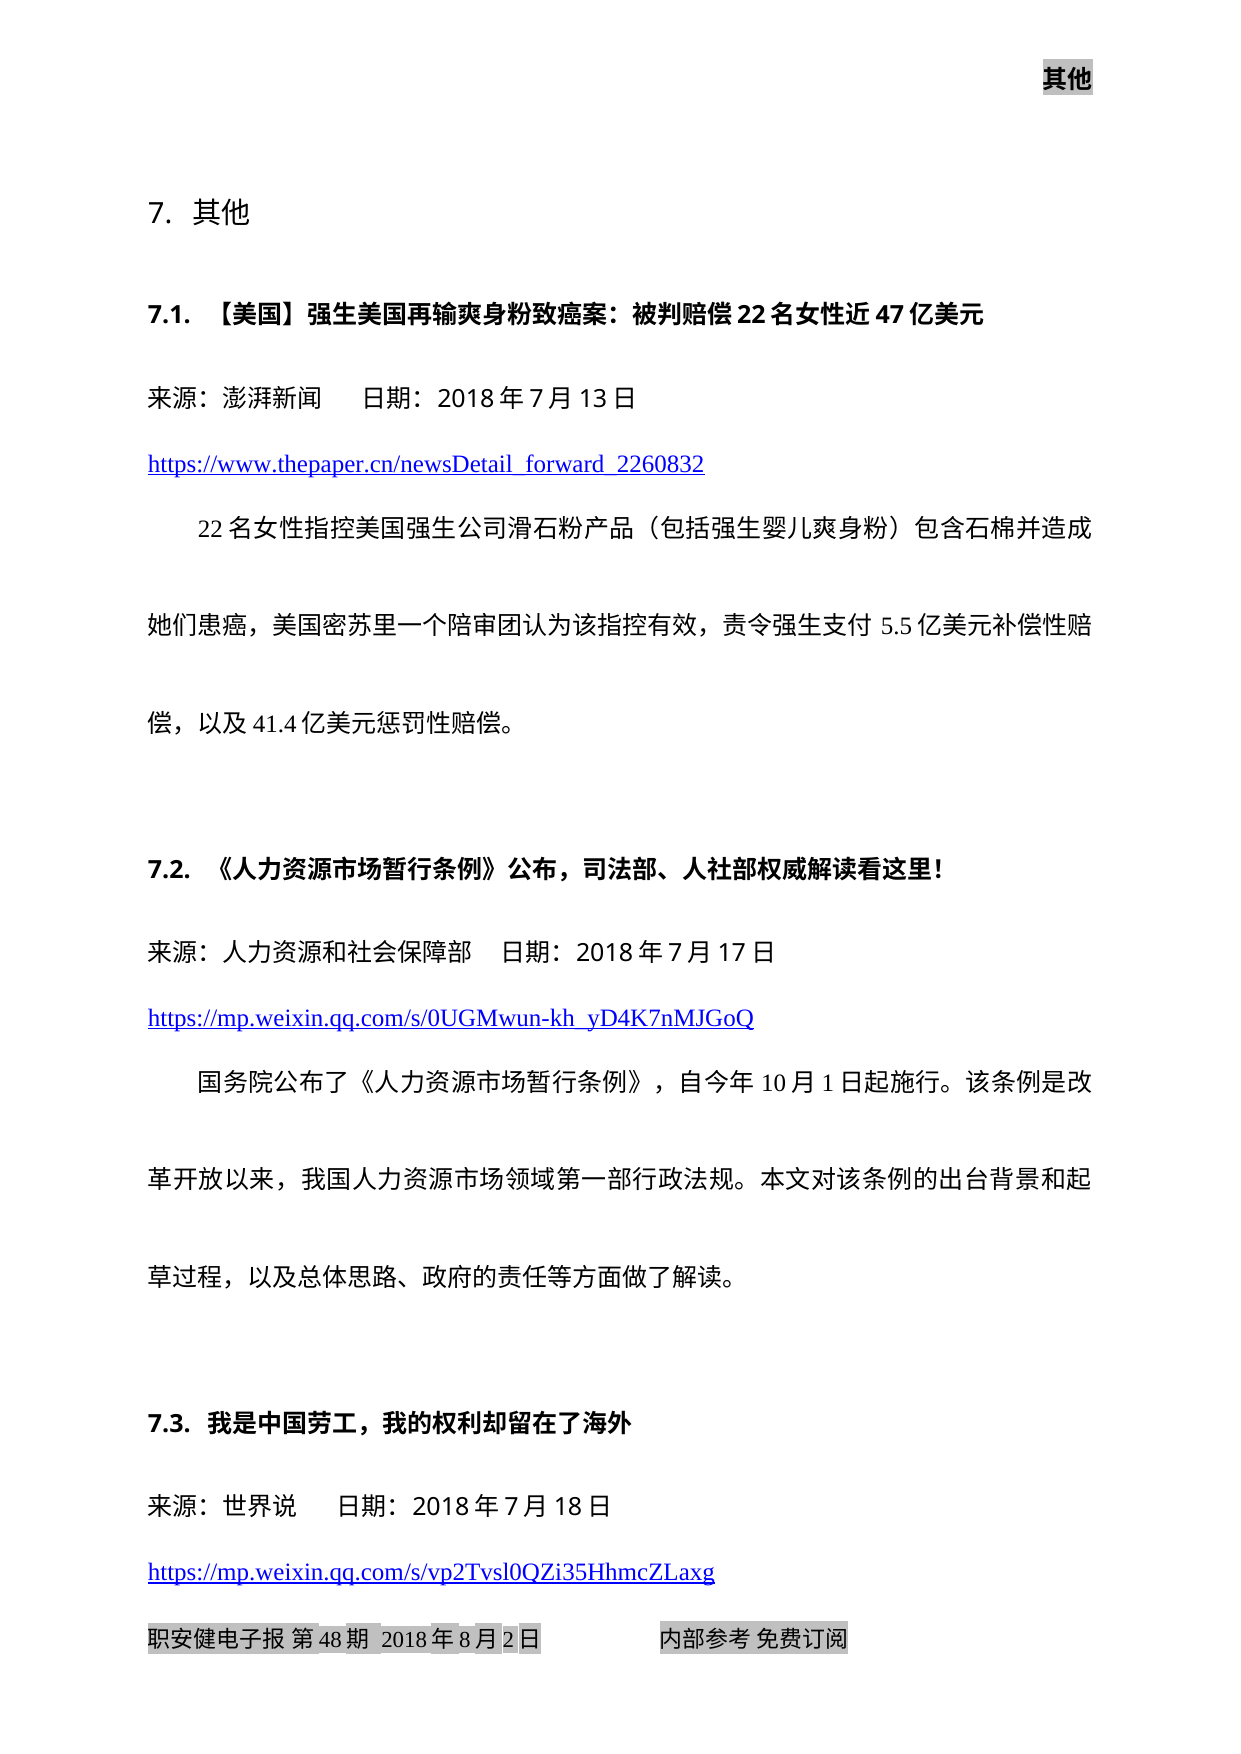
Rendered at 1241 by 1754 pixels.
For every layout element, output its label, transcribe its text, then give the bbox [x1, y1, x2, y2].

list 【美国】强生美国再输爽身粉致癌案：被判赔偿22名女性近47亿美元 [148, 281, 1092, 346]
list 其他 [148, 178, 1092, 243]
text https://www.thepaper.cn/newsDetail_forward_2260832 [148, 447, 1092, 479]
text 来源：人力资源和社会保障部 日期：2018年7月17日 [148, 918, 1092, 983]
text https://mp.weixin.qq.com/s/vp2Tvsl0QZi35HhmcZLaxg [148, 1556, 1092, 1588]
list 《人力资源市场暂行条例》公布，司法部、人社部权威解读看这里！ [148, 835, 1092, 900]
text 来源：世界说 日期：2018年7月18日 [148, 1472, 1092, 1537]
text https://mp.weixin.qq.com/s/0UGMwun-kh_yD4K7nMJGoQ [148, 1001, 1092, 1034]
text 22名女性指控美国强生公司滑石粉产品（包括强生婴儿爽身粉）包含石棉并造成她们患癌，美国密苏里一个陪审团认为该指控有效，责令强生支付5.5亿美元补偿性赔偿，以及41.4亿美元惩罚性赔偿。 [148, 494, 1092, 754]
text 来源：澎湃新闻 日期：2018年7月13日 [148, 364, 1092, 429]
list 我是中国劳工，我的权利却留在了海外 [148, 1389, 1092, 1454]
text 国务院公布了《人力资源市场暂行条例》，自今年10月1日起施行。该条例是改革开放以来，我国人力资源市场领域第一部行政法规。本文对该条例的出台背景和起草过程，以及总体思路、政府的责任等方面做了解读。 [148, 1048, 1092, 1308]
